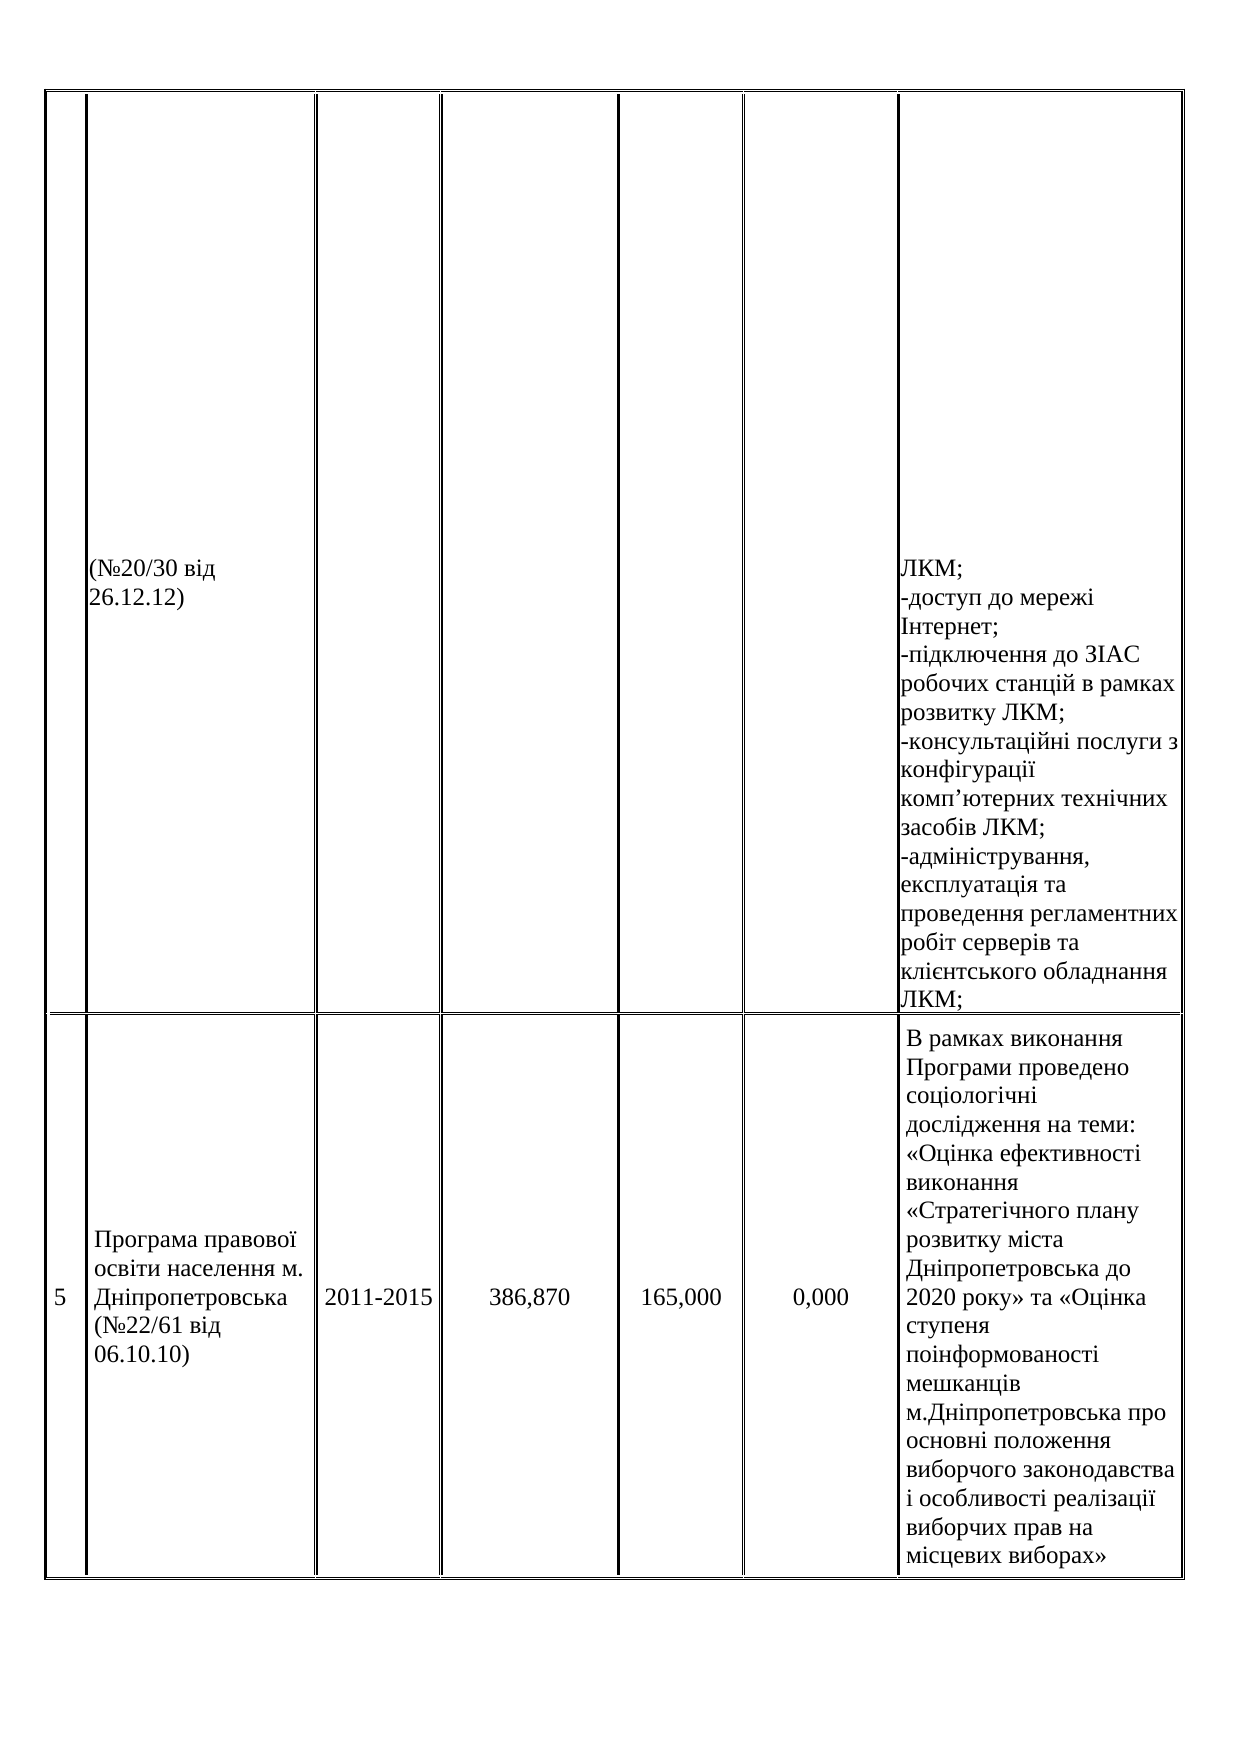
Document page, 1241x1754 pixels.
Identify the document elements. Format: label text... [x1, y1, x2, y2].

table_cell В рамках виконання Програми проведено соціологічні дослідження на теми: «Оцінка ефективності виконання «Стратегічного плану розвитку міста Дніпропетровська до 2020 року» та «Оцінка ступеня поінформованості мешканців м.Дніпропетровська про основні положення виборчого законодавства і особливості реалізації виборчих прав на місцевих виборах» [898, 1012, 1183, 1577]
table_cell 2011-2015 [316, 1012, 441, 1577]
table_cell 0,000 [744, 1015, 898, 1577]
table_cell 165,000 [618, 1015, 743, 1577]
table_cell 5 [46, 1012, 86, 1577]
table_cell 386,870 [441, 1015, 618, 1577]
table_cell Програма правової освіти населення м. Дніпропетровська (№22/61 від 06.10.10) [86, 1012, 316, 1577]
